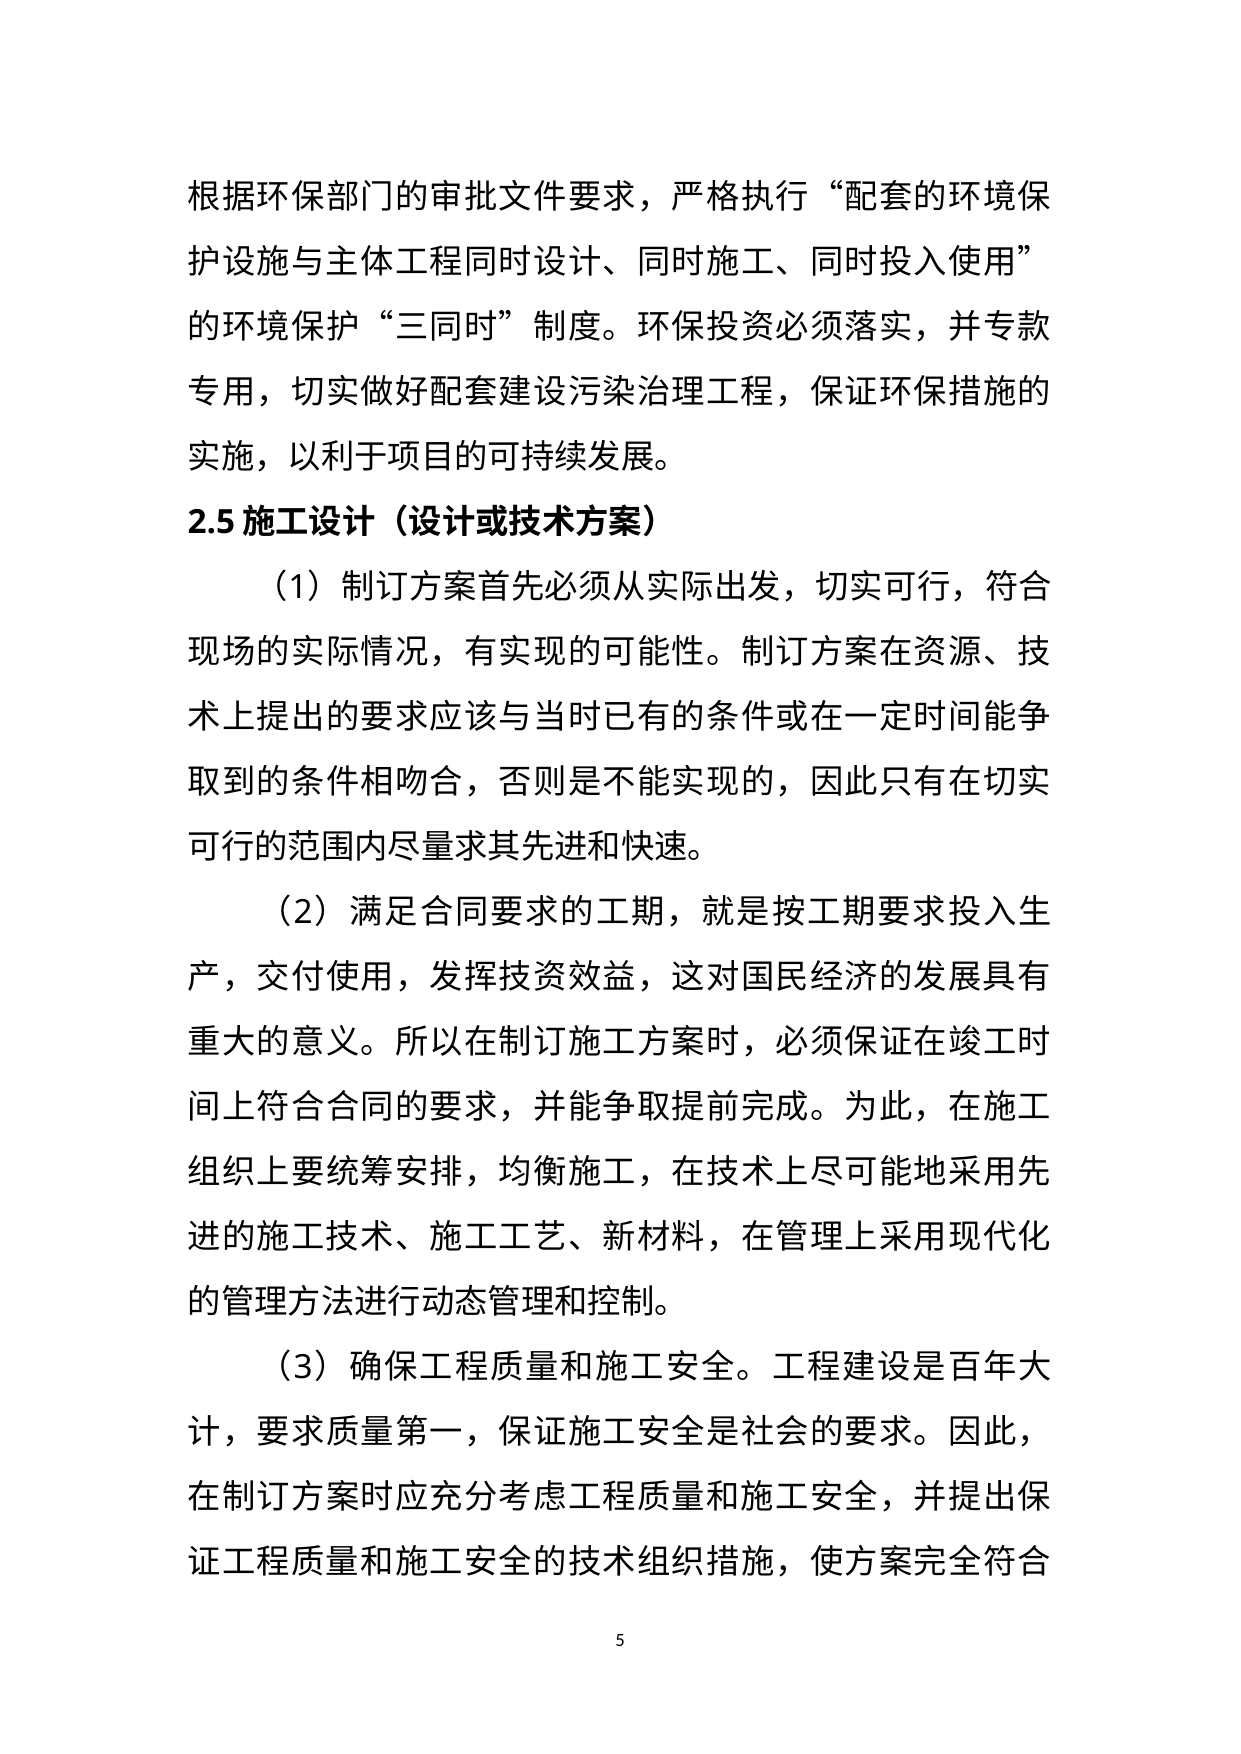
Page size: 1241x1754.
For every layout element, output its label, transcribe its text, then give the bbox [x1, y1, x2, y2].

text 2.5施工设计（设计或技术方案） [187, 487, 1053, 552]
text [187, 552, 1053, 1592]
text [187, 162, 1053, 487]
